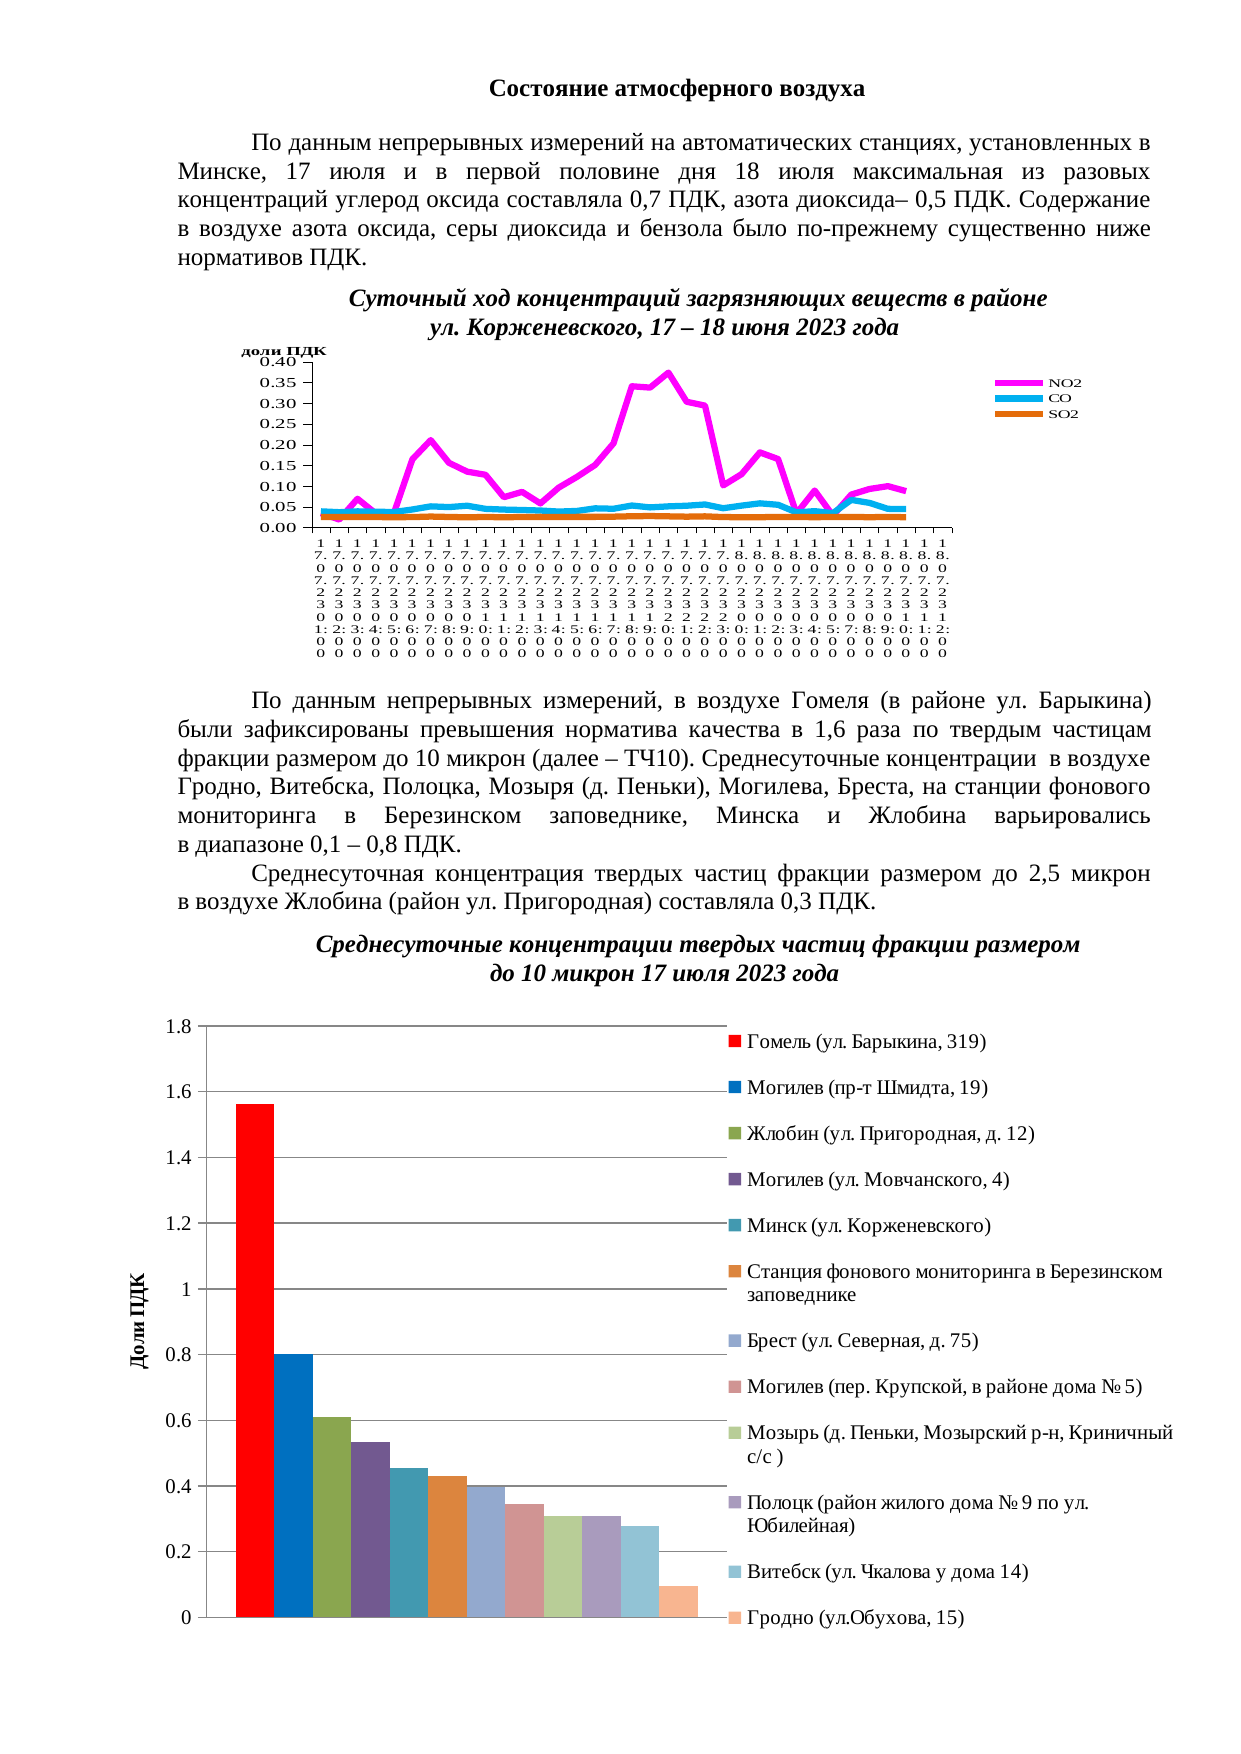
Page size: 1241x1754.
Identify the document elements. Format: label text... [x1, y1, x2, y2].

text По данным непрерывных измерений, в воздухе Гомеля (в районе ул. Барыкина) были зафиксированы превышения норматива качества в 1,6 раза по твердым частицам фракции размером до 10 микрон (далее – ТЧ10). Среднесуточные концентрации в воздухе Гродно, Витебска, Полоцка, Мозыря (д. Пеньки), Могилева, Бреста, на станции фонового мониторинга в Березинском заповеднике, Минска и Жлобина варьировались в диапазоне 0,1 – 0,8 ПДК. [177, 685, 1152, 858]
title Состояние атмосферного воздуха [177, 73, 1152, 102]
text Среднесуточные концентрации твердых частиц фракции размером до 10 микрон 17 июля 2023 года [177, 929, 1152, 987]
text По данным непрерывных измерений на автоматических станциях, установленных в Минске, 17 июля и в первой половине дня 18 июля максимальная из разовых концентраций углерод оксида составляла 0,7 ПДК, азота диоксида– 0,5 ПДК. Содержание в воздухе азота оксида, серы диоксида и бензола было по-прежнему существенно ниже нормативов ПДК. [177, 127, 1152, 271]
text Среднесуточная концентрация твердых частиц фракции размером до 2,5 микрон в воздухе Жлобина (район ул. Пригородная) составляла 0,3 ПДК. [177, 858, 1152, 915]
text Суточный ход концентраций загрязняющих веществ в районе ул. Корженевского, 17 – 18 июня 2023 года [177, 283, 1152, 340]
